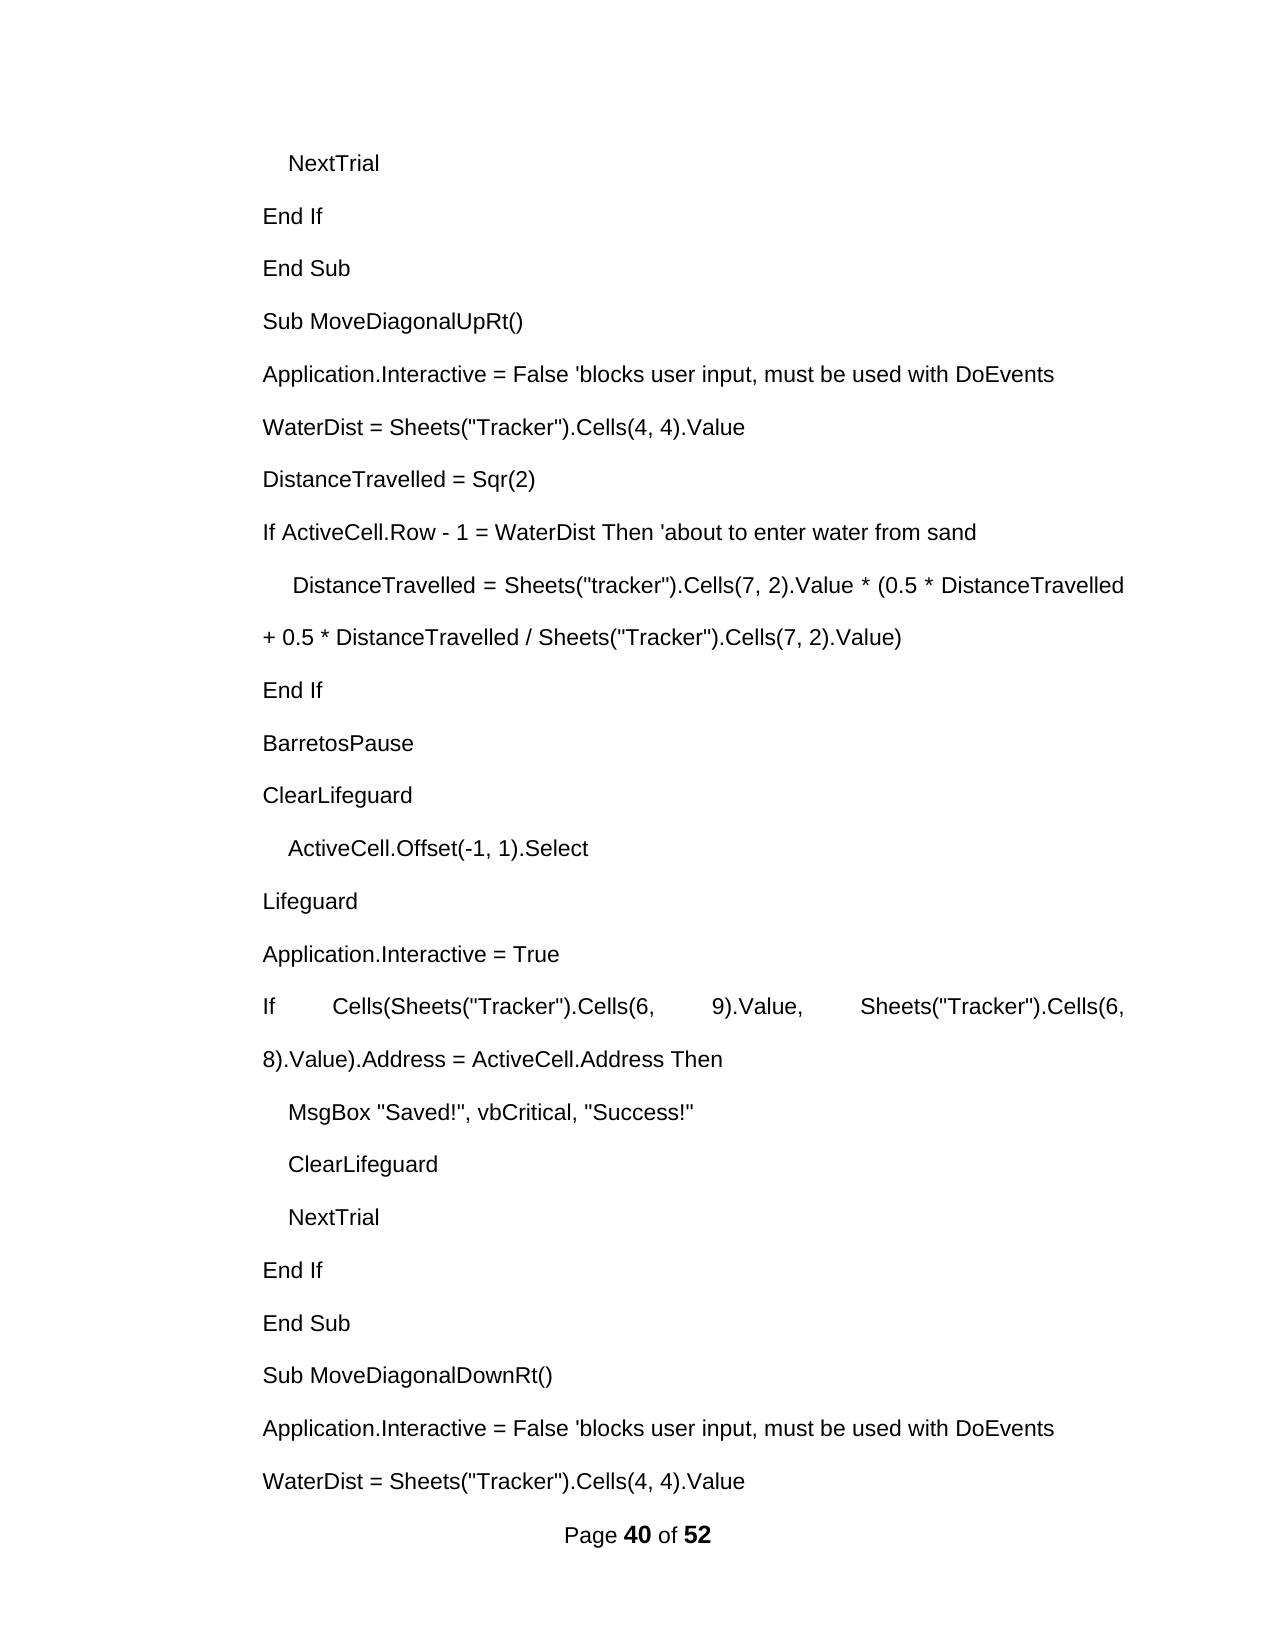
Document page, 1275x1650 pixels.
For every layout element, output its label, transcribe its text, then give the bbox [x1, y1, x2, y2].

list ActiveCell.Offset(-1, 1).Select [262, 835, 1125, 862]
list Application.Interactive = True [262, 941, 1125, 967]
list WaterDist = Sheets("Tracker").Cells(4, 4).Value [262, 413, 1125, 440]
list BarretosPause [262, 730, 1125, 756]
list ClearLifeguard [262, 782, 1125, 809]
list End Sub [262, 1309, 1125, 1336]
list NextTrial [262, 150, 1125, 176]
list If ActiveCell.Row - 1 = WaterDist Then 'about to enter water from sand [262, 519, 1125, 545]
list Sub MoveDiagonalUpRt() [262, 308, 1125, 334]
list DistanceTravelled = Sqr(2) [262, 466, 1125, 493]
list End Sub [262, 255, 1125, 282]
list Application.Interactive = False 'blocks user input, must be used with DoEvents [262, 361, 1125, 387]
list WaterDist = Sheets("Tracker").Cells(4, 4).Value [262, 1468, 1125, 1494]
list If Cells(Sheets("Tracker").Cells(6, 9).Value, Sheets("Tracker").Cells(6, 8).Value).Address = ActiveCell.Address Then [262, 993, 1125, 1072]
list End If [262, 677, 1125, 703]
list End If [262, 1257, 1125, 1283]
list Lifeguard [262, 888, 1125, 914]
list ClearLifeguard [262, 1151, 1125, 1178]
list DistanceTravelled = Sheets("tracker").Cells(7, 2).Value * (0.5 * DistanceTravelled + 0.5 * DistanceTravelled / Sheets("Tracker").Cells(7, 2).Value) [262, 572, 1125, 651]
list NextTrial [262, 1204, 1125, 1231]
list MsgBox "Saved!", vbCritical, "Success!" [262, 1099, 1125, 1125]
list Application.Interactive = False 'blocks user input, must be used with DoEvents [262, 1415, 1125, 1441]
list Sub MoveDiagonalDownRt() [262, 1362, 1125, 1389]
list End If [262, 203, 1125, 229]
